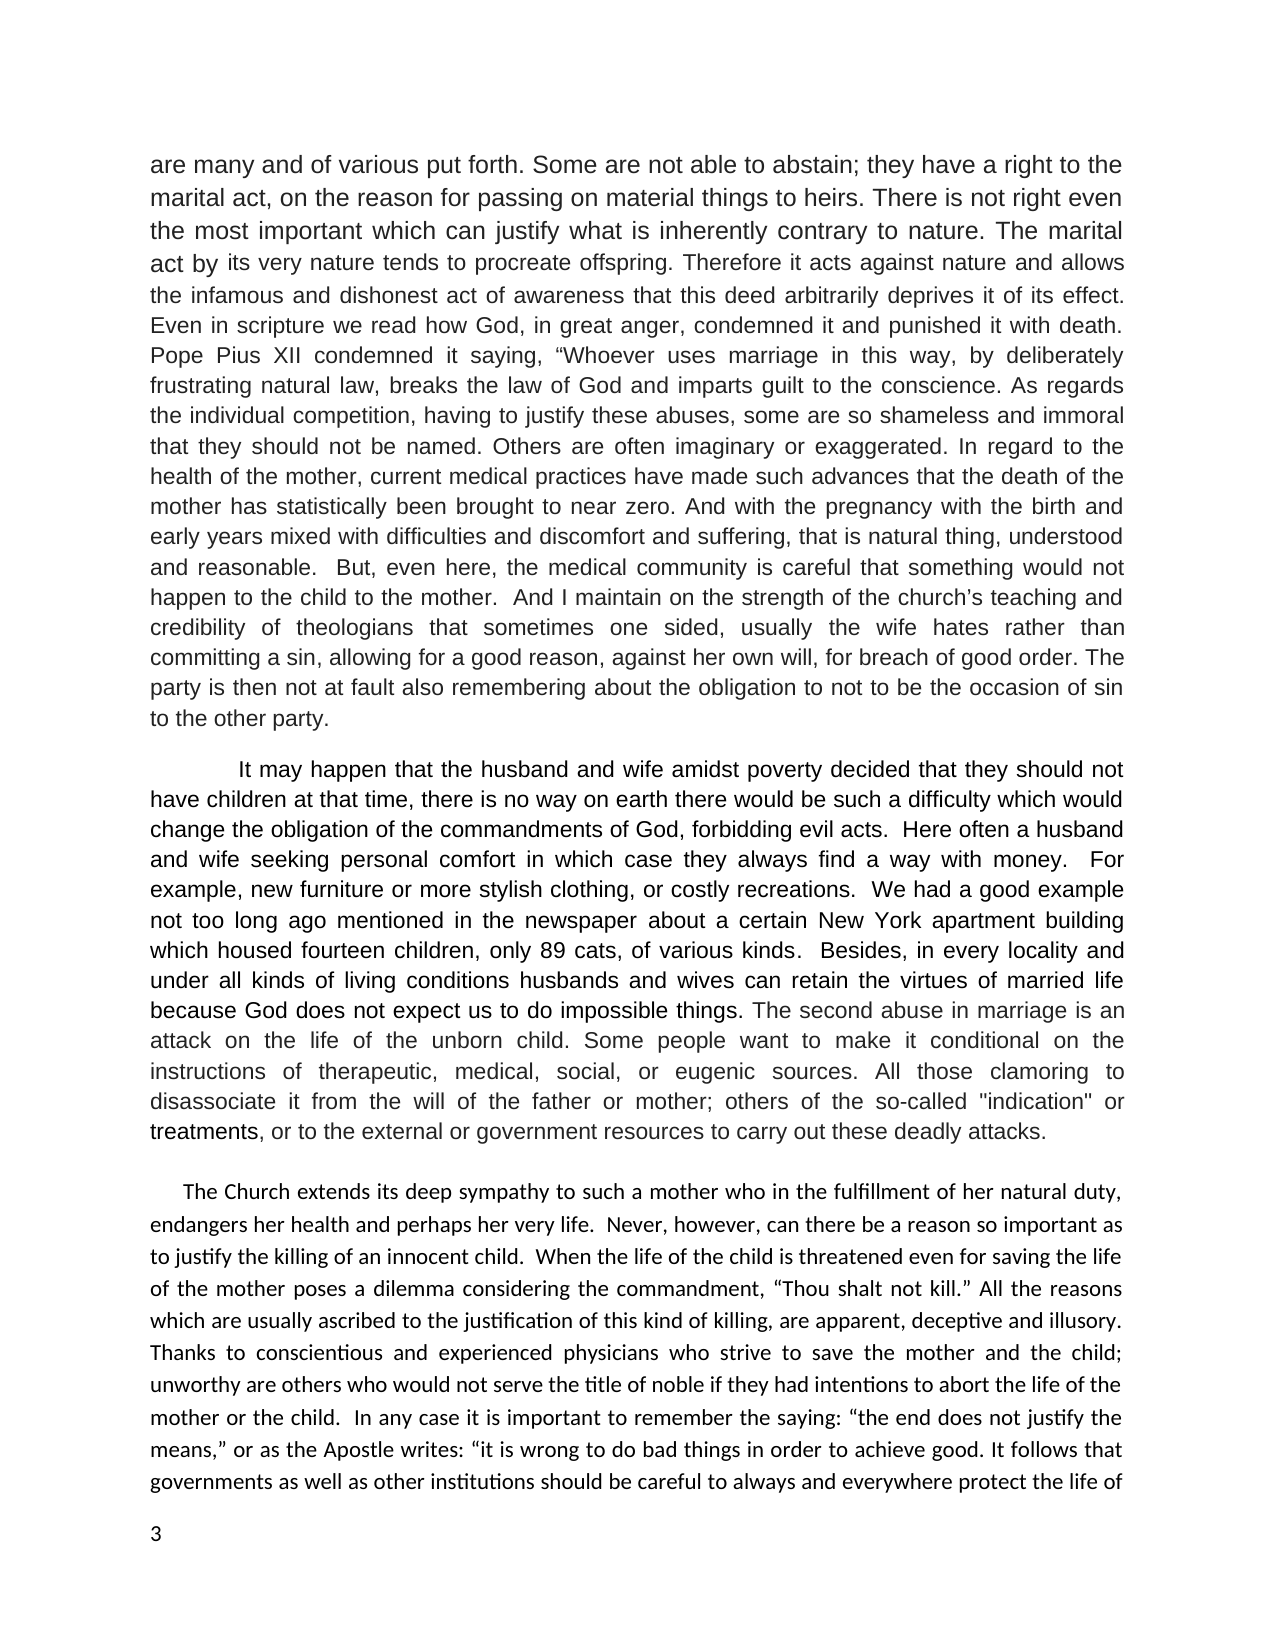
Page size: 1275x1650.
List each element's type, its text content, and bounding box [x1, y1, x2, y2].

text It may happen that the husband and wife amidst poverty decided that they should not have children at that time, there is no way on earth there would be such a difficulty which would change the obligation of the commandments of God, forbidding evil acts. Here often a husband and wife seeking personal comfort in which case they always find a way with money. For example, new furniture or more stylish clothing, or costly recreations. We had a good example not too long ago mentioned in the newspaper about a certain New York apartment building which housed fourteen children, only 89 cats, of various kinds. Besides, in every locality and under all kinds of living conditions husbands and wives can retain the virtues of married life because God does not expect us to do impossible things. The second abuse in marriage is an attack on the life of the unborn child. Some people want to make it conditional on the instructions of therapeutic, medical, social, or eugenic sources. All those clamoring to disassociate it from the will of the father or mother; others of the so-called "indication" or treatments, or to the external or government resources to carry out these deadly attacks. [150, 756, 1125, 1144]
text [150, 1177, 1125, 1495]
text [150, 150, 1125, 731]
